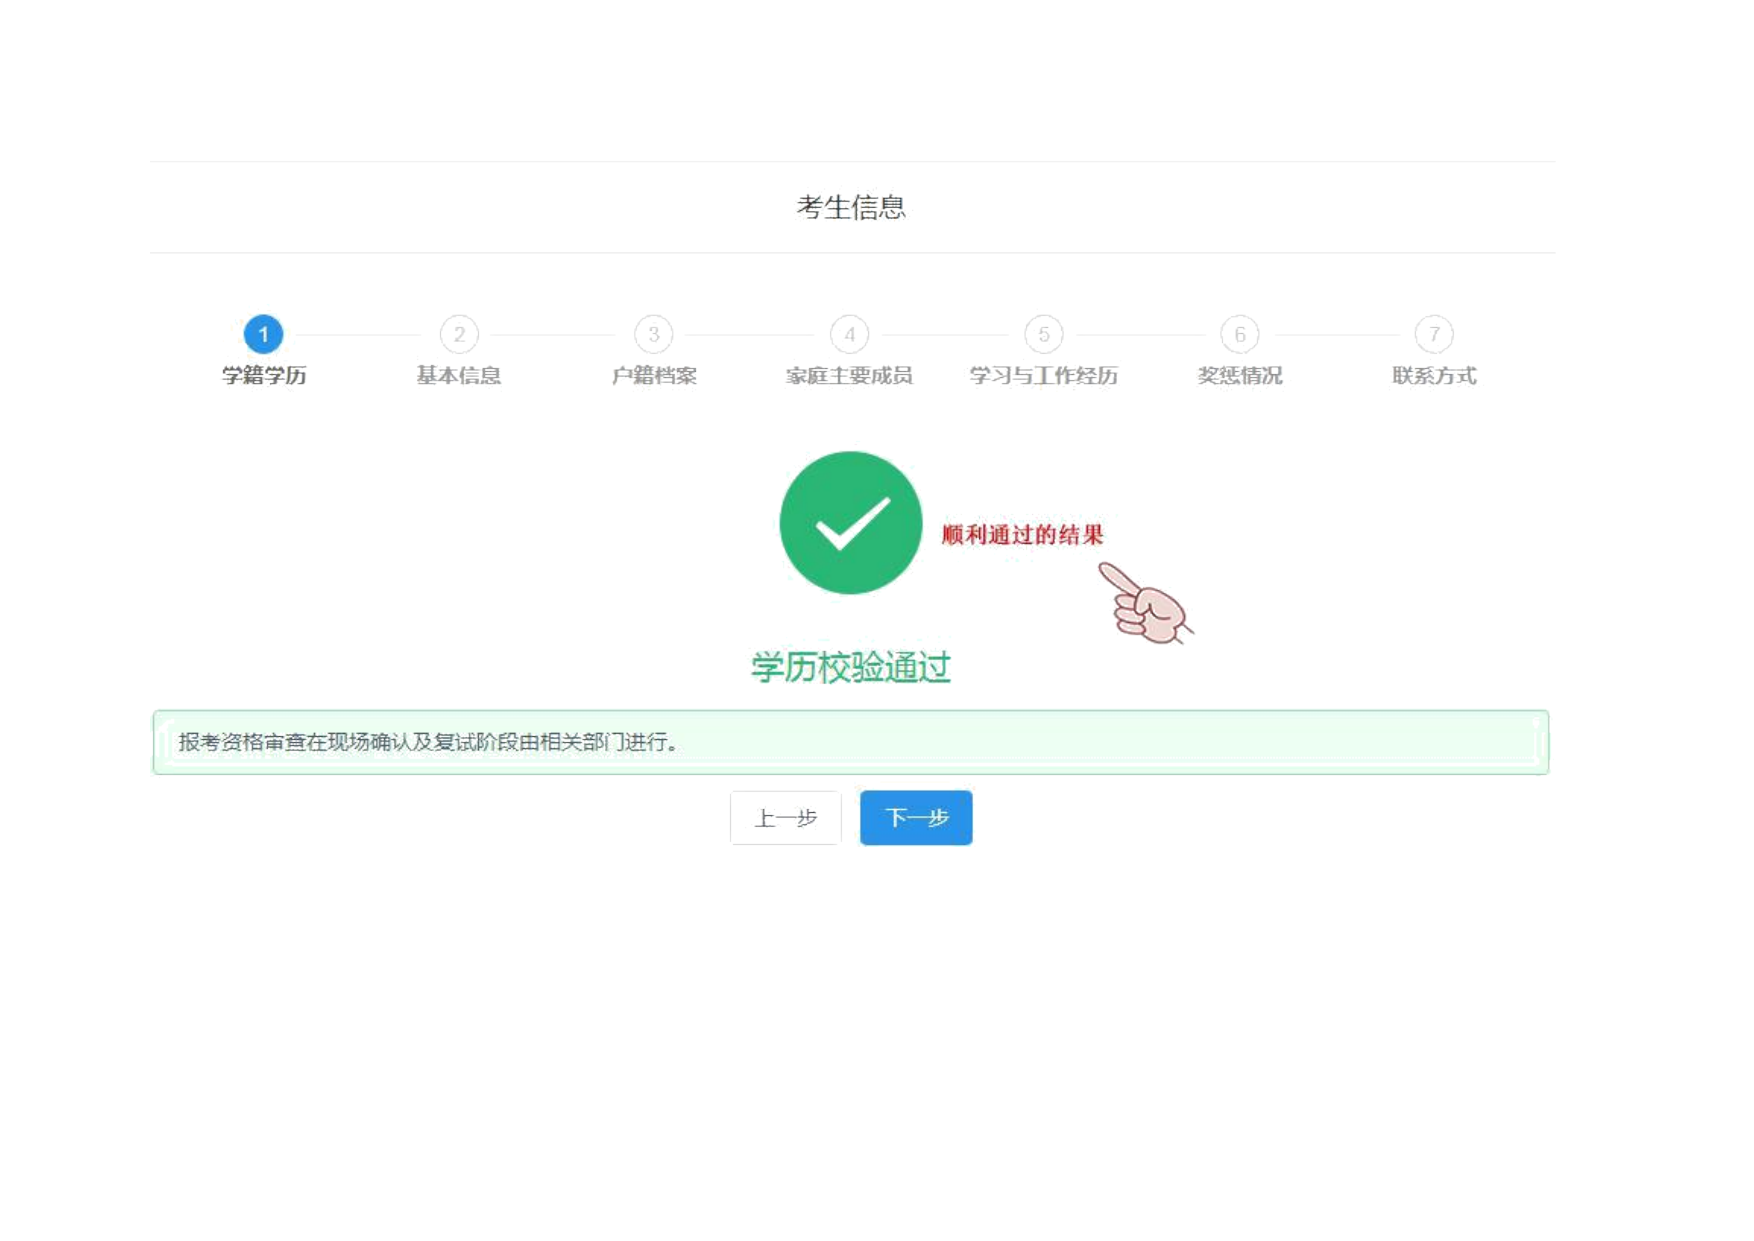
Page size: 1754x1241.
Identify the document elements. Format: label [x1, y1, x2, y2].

picture [150, 150, 1556, 847]
